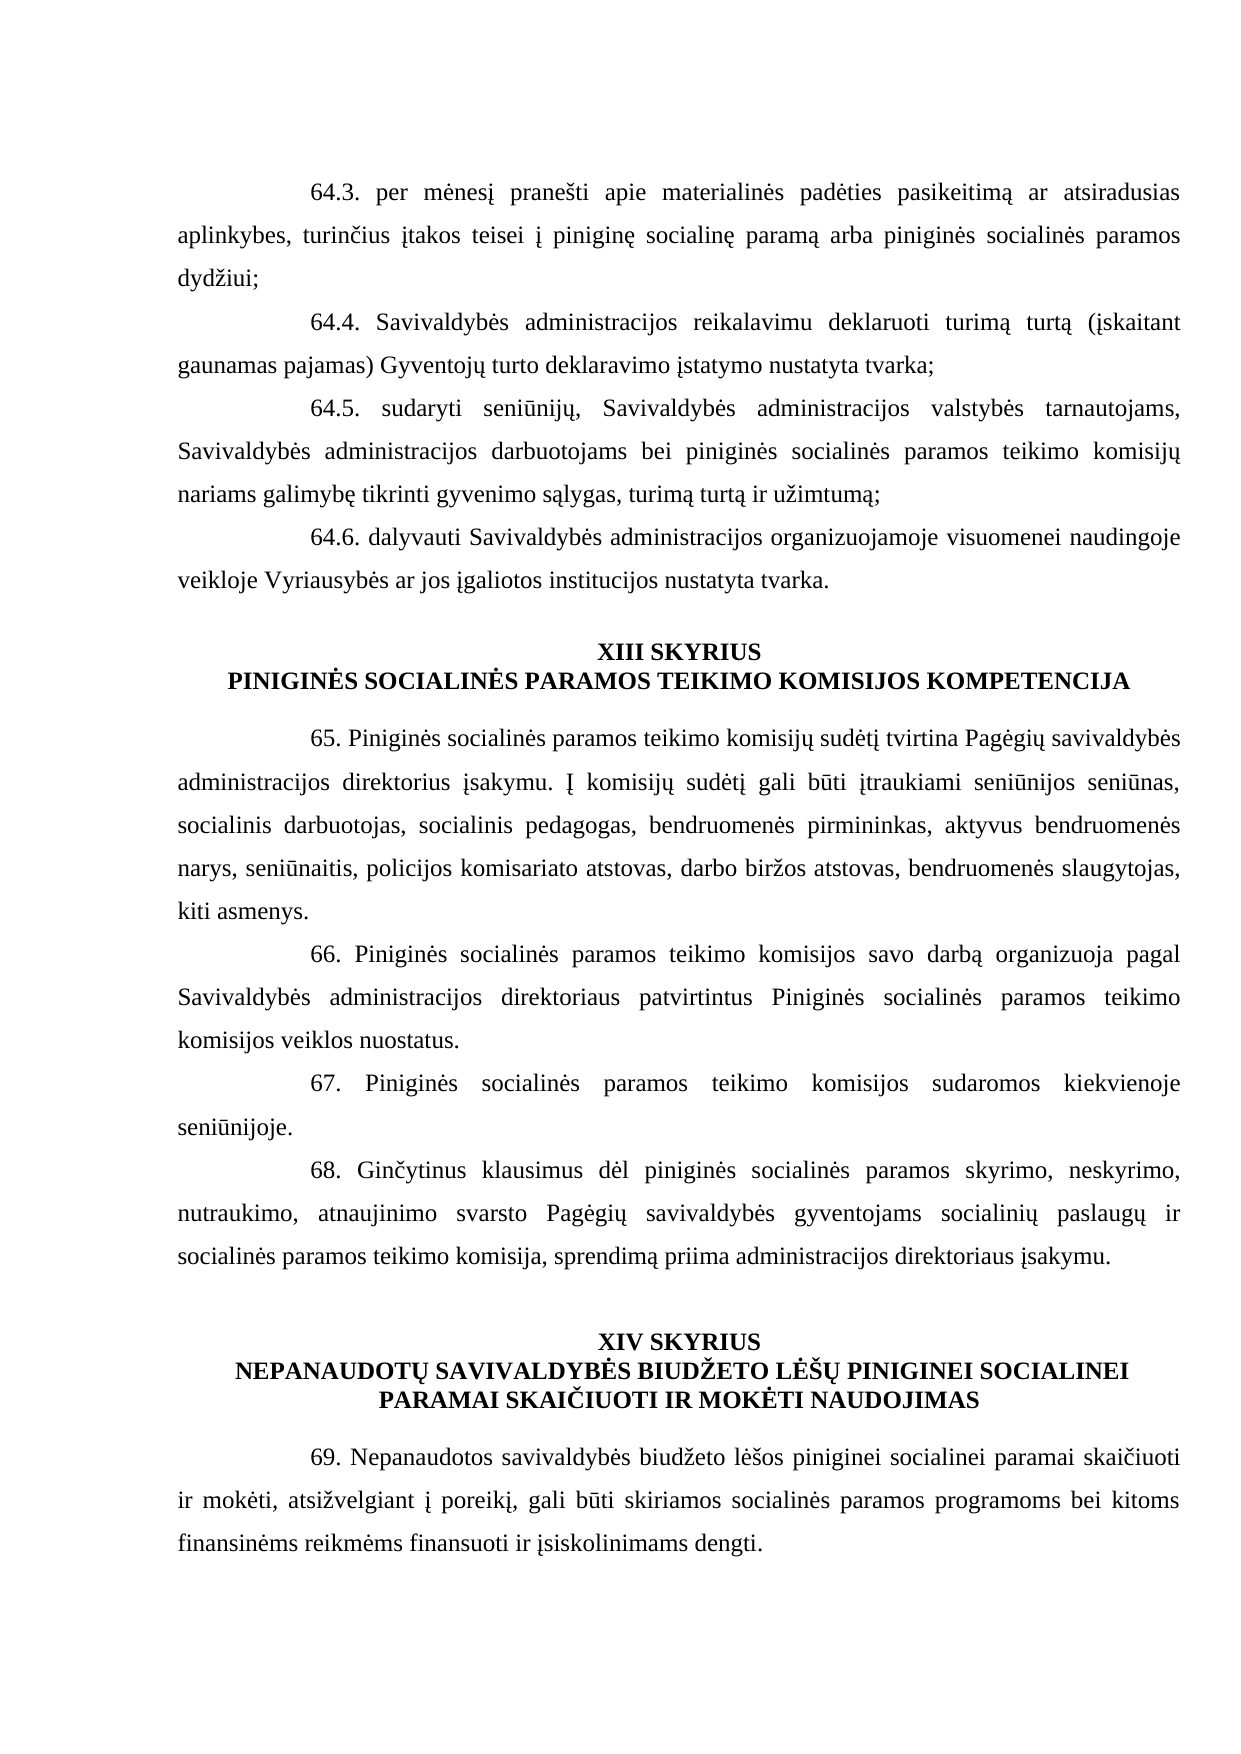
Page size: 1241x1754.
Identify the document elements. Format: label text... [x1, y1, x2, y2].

text 64.4. Savivaldybės administracijos reikalavimu deklaruoti turimą turtą (įskaitant gaunamas pajamas) Gyventojų turto deklaravimo įstatymo nustatyta tvarka; [177, 307, 1181, 378]
text 68. Ginčytinus klausimus dėl piniginės socialinės paramos skyrimo, neskyrimo, nutraukimo, atnaujinimo svarsto Pagėgių savivaldybės gyventojams socialinių paslaugų ir socialinės paramos teikimo komisija, sprendimą priima administracijos direktoriaus įsakymu. [177, 1155, 1181, 1270]
text 69. Nepanaudotos savivaldybės biudžeto lėšos piniginei socialinei paramai skaičiuoti ir mokėti, atsižvelgiant į poreikį, gali būti skiriamos socialinės paramos programoms bei kitoms finansinėms reikmėms finansuoti ir įsiskolinimams dengti. [177, 1442, 1181, 1557]
text 64.3. per mėnesį pranešti apie materialinės padėties pasikeitimą ar atsiradusias aplinkybes, turinčius įtakos teisei į piniginę socialinę paramą arba piniginės socialinės paramos dydžiui; [177, 177, 1181, 292]
text 64.6. dalyvauti Savivaldybės administracijos organizuojamoje visuomenei naudingoje veikloje Vyriausybės ar jos įgaliotos institucijos nustatyta tvarka. [177, 522, 1181, 594]
text XIV SKYRIUS [177, 1327, 1181, 1356]
text XIII SKYRIUS [177, 637, 1181, 666]
text 64.5. sudaryti seniūnijų, Savivaldybės administracijos valstybės tarnautojams, Savivaldybės administracijos darbuotojams bei piniginės socialinės paramos teikimo komisijų nariams galimybę tikrinti gyvenimo sąlygas, turimą turtą ir užimtumą; [177, 393, 1181, 508]
text PINIGINĖS SOCIALINĖS PARAMOS TEIKIMO KOMISIJOS KOMPETENCIJA [177, 666, 1181, 695]
text NEPANAUDOTŲ SAVIVALDYBĖS BIUDŽETO LĖŠŲ PINIGINEI SOCIALINEI PARAMAI SKAIČIUOTI IR MOKĖTI NAUDOJIMAS [177, 1356, 1181, 1413]
text 67. Piniginės socialinės paramos teikimo komisijos sudaromos kiekvienoje seniūnijoje. [177, 1068, 1181, 1140]
text 65. Piniginės socialinės paramos teikimo komisijų sudėtį tvirtina Pagėgių savivaldybės administracijos direktorius įsakymu. Į komisijų sudėtį gali būti įtraukiami seniūnijos seniūnas, socialinis darbuotojas, socialinis pedagogas, bendruomenės pirmininkas, aktyvus bendruomenės narys, seniūnaitis, policijos komisariato atstovas, darbo biržos atstovas, bendruomenės slaugytojas, kiti asmenys. [177, 723, 1181, 925]
text 66. Piniginės socialinės paramos teikimo komisijos savo darbą organizuoja pagal Savivaldybės administracijos direktoriaus patvirtintus Piniginės socialinės paramos teikimo komisijos veiklos nuostatus. [177, 939, 1181, 1054]
